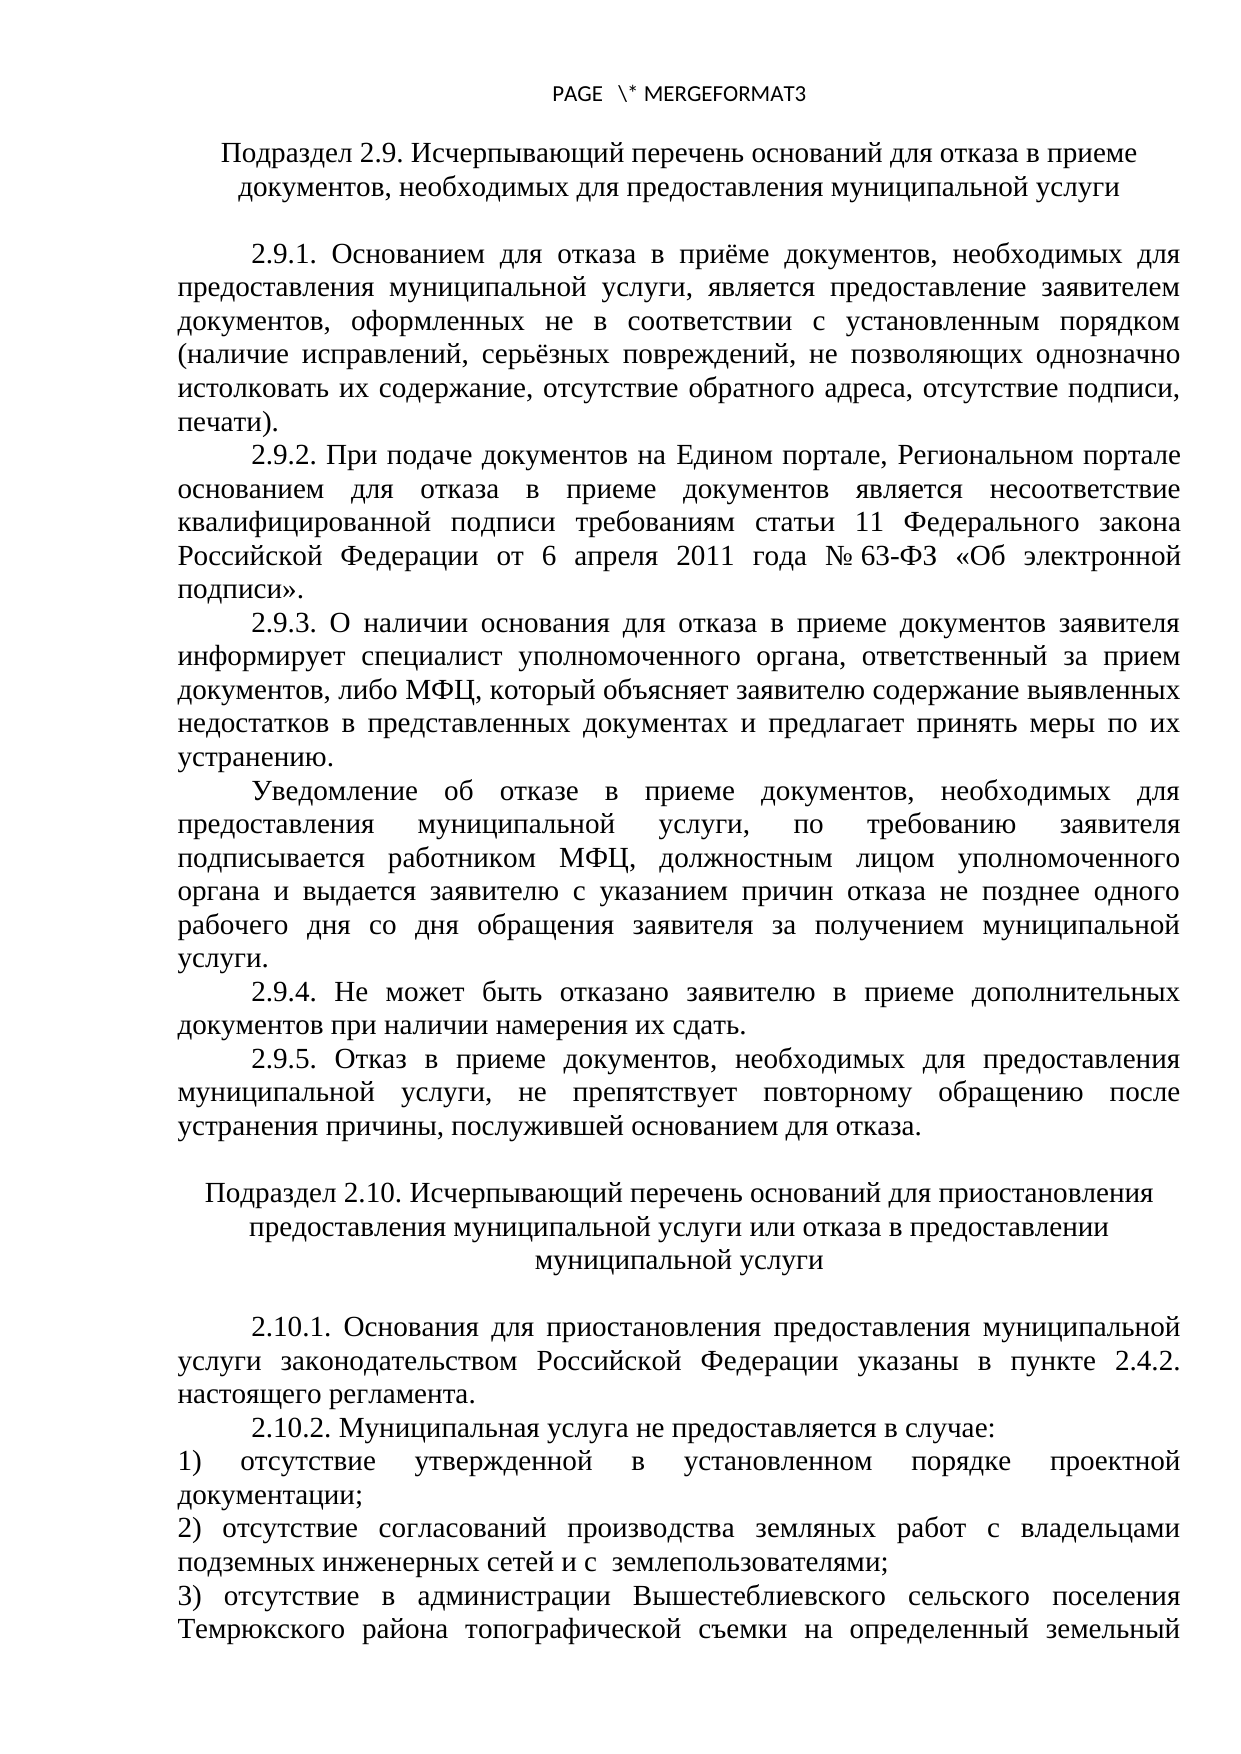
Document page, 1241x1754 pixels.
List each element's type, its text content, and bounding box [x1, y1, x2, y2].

text 2) отсутствие согласований производства земляных работ с владельцами подземных инженерных сетей и с землепользователями; [177, 1511, 1181, 1578]
text Уведомление об отказе в приеме документов, необходимых для предоставления муниципальной услуги, по требованию заявителя подписывается работником МФЦ, должностным лицом уполномоченного органа и выдается заявителю с указанием причин отказа не позднее одного рабочего дня со дня обращения заявителя за получением муниципальной услуги. [177, 773, 1181, 974]
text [177, 1578, 1181, 1645]
text Подраздел 2.9. Исчерпывающий перечень оснований для отказа в приеме документов, необходимых для предоставления муниципальной услуги [177, 135, 1181, 202]
text 2.9.5. Отказ в приеме документов, необходимых для предоставления муниципальной услуги, не препятствует повторному обращению после устранения причины, послужившей основанием для отказа. [177, 1041, 1181, 1142]
text Подраздел 2.10. Исчерпывающий перечень оснований для приостановления предоставления муниципальной услуги или отказа в предоставлении муниципальной услуги [177, 1175, 1181, 1276]
text 2.10.2. Муниципальная услуга не предоставляется в случае: [177, 1410, 1181, 1443]
text 2.9.3. О наличии основания для отказа в приеме документов заявителя информирует специалист уполномоченного органа, ответственный за прием документов, либо МФЦ, который объясняет заявителю содержание выявленных недостатков в представленных документах и предлагает принять меры по их устранению. [177, 605, 1181, 773]
text 2.9.1. Основанием для отказа в приёме документов, необходимых для предоставления муниципальной услуги, является предоставление заявителем документов, оформленных не в соответствии с установленным порядком (наличие исправлений, серьёзных повреждений, не позволяющих однозначно истолковать их содержание, отсутствие обратного адреса, отсутствие подписи, печати). [177, 236, 1181, 437]
text 2.9.2. При подаче документов на Едином портале, Региональном портале основанием для отказа в приеме документов является несоответствие квалифицированной подписи требованиям статьи 11 Федерального закона Российской Федерации от 6 апреля 2011 года № 63-ФЗ «Об электронной подписи». [177, 437, 1181, 605]
text 2.10.1. Основания для приостановления предоставления муниципальной услуги законодательством Российской Федерации указаны в пункте 2.4.2. настоящего регламента. [177, 1309, 1181, 1410]
text 2.9.4. Не может быть отказано заявителю в приеме дополнительных документов при наличии намерения их сдать. [177, 974, 1181, 1041]
text 1) отсутствие утвержденной в установленном порядке проектной документации; [177, 1443, 1181, 1511]
